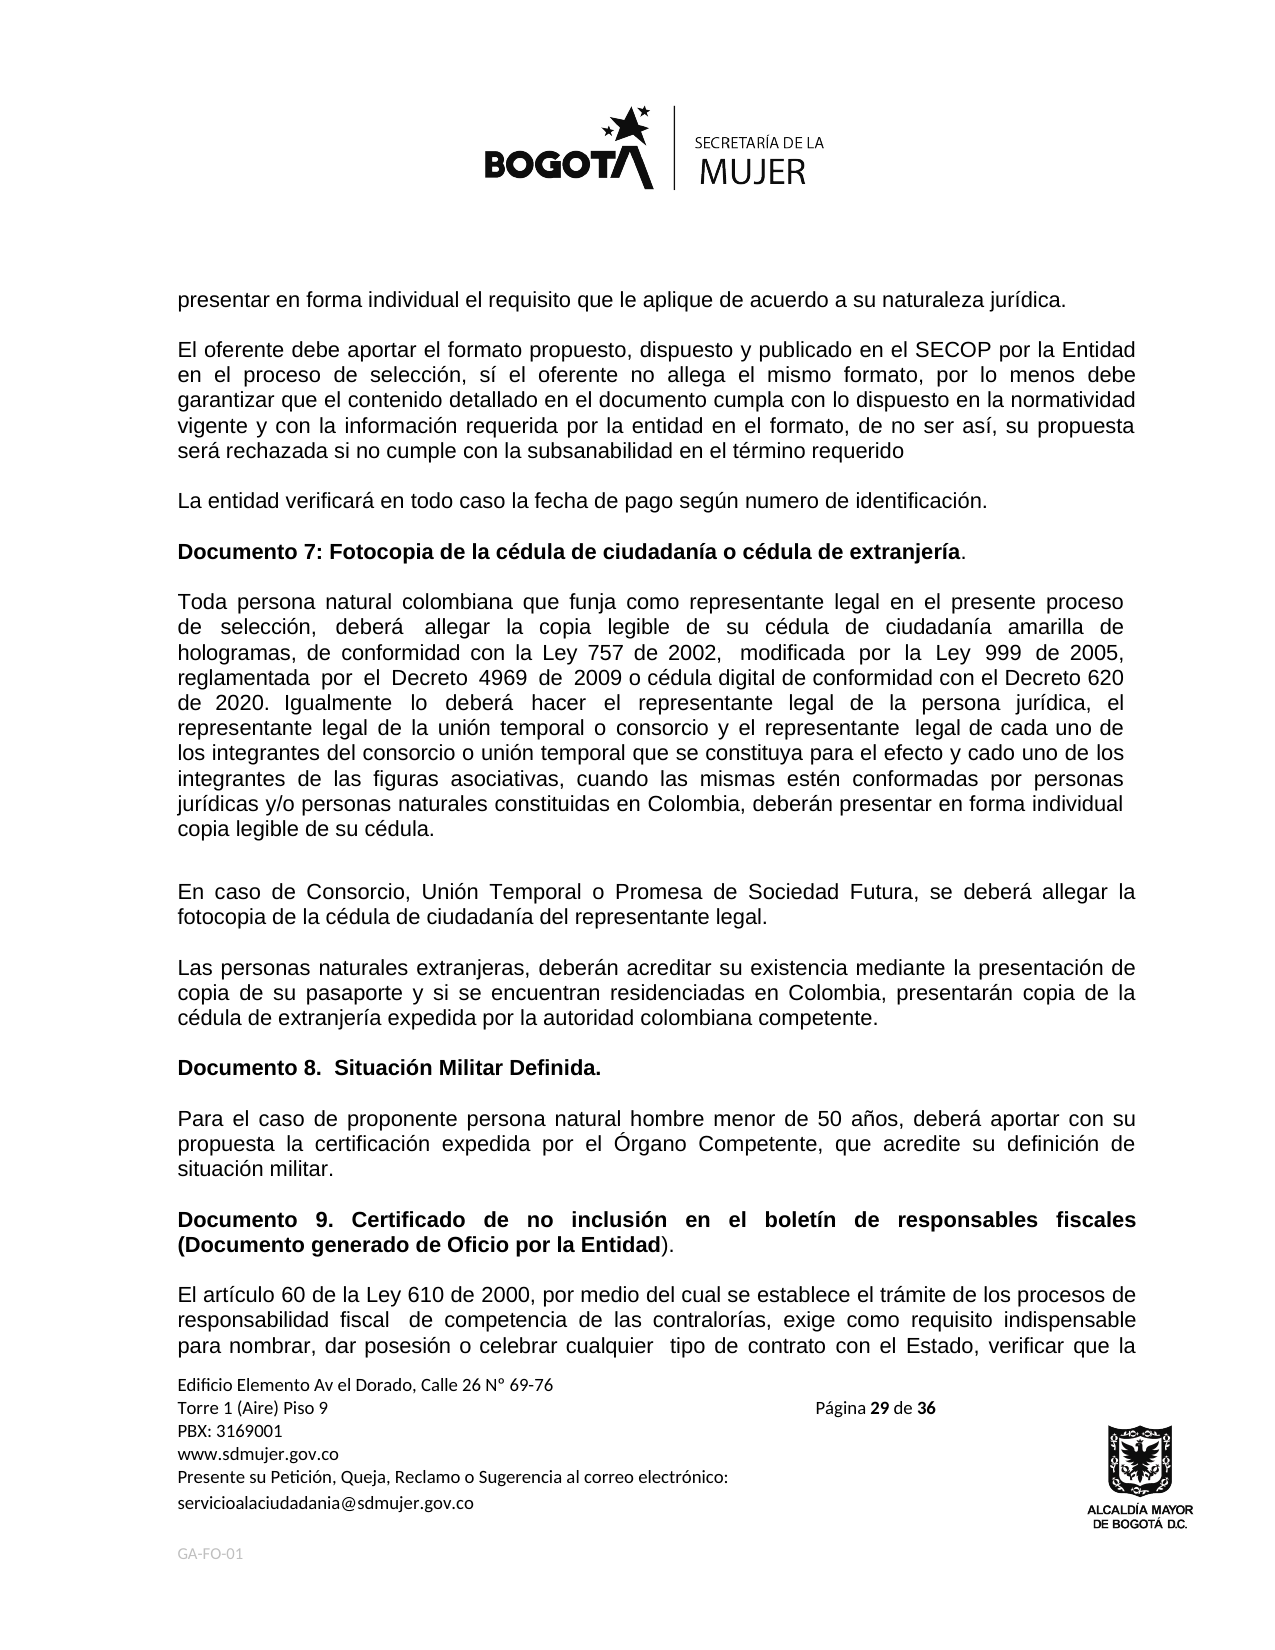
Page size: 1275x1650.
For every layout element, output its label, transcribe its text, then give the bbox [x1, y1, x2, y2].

text El oferente debe aportar el formato propuesto, dispuesto y publicado en el SECOP por la Entidad en el proceso de selección, sí el oferente no allega el mismo formato, por lo menos debe garantizar que el contenido detallado en el documento cumpla con lo dispuesto en la normatividad vigente y con la información requerida por la entidad en el formato, de no ser así, su propuesta será rechazada si no cumple con la subsanabilidad en el término requerido [177, 337, 1137, 463]
text Para el caso de proponente persona natural hombre menor de 50 años, deberá aportar con su propuesta la certificación expedida por el Órgano Competente, que acredite su definición de situación militar. [177, 1106, 1137, 1181]
text Documento 7: Fotocopia de la cédula de ciudadanía o cédula de extranjería. [177, 538, 1137, 564]
text La entidad verificará en todo caso la fecha de pago según numero de identificación. [177, 488, 1137, 513]
title Documento 9. Certificado de no inclusión en el boletín de responsables fiscales (Documento generado de Oficio por la Entidad). [177, 1206, 1137, 1257]
text En caso de Consorcio, Unión Temporal o Promesa de Sociedad Futura, se deberá allegar la fotocopia de la cédula de ciudadanía del representante legal. [177, 879, 1137, 929]
picture [443, 61, 871, 258]
text Documento 8. Situación Militar Definida. [177, 1055, 1137, 1080]
picture [1001, 1375, 1266, 1558]
text Las personas naturales extranjeras, deberán acreditar su existencia mediante la presentación de copia de su pasaporte y si se encuentran residenciadas en Colombia, presentarán copia de la cédula de extranjería expedida por la autoridad colombiana competente. [177, 954, 1137, 1030]
text Toda persona natural colombiana que funja como representante legal en el presente proceso de selección, deberá allegar la copia legible de su cédula de ciudadanía amarilla de hologramas, de conformidad con la Ley 757 de 2002, modificada por la Ley 999 de 2005, reglamentada por el Decreto 4969 de 2009 o cédula digital de conformidad con el Decreto 620 de 2020. Igualmente lo deberá hacer el representante legal de la persona jurídica, el representante legal de la unión temporal o consorcio y el representante legal de cada uno de los integrantes del consorcio o unión temporal que se constituya para el efecto y cado uno de los integrantes de las figuras asociativas, cuando las mismas estén conformadas por personas jurídicas y/o personas naturales constituidas en Colombia, deberán presentar en forma individual copia legible de su cédula. [177, 589, 1125, 841]
